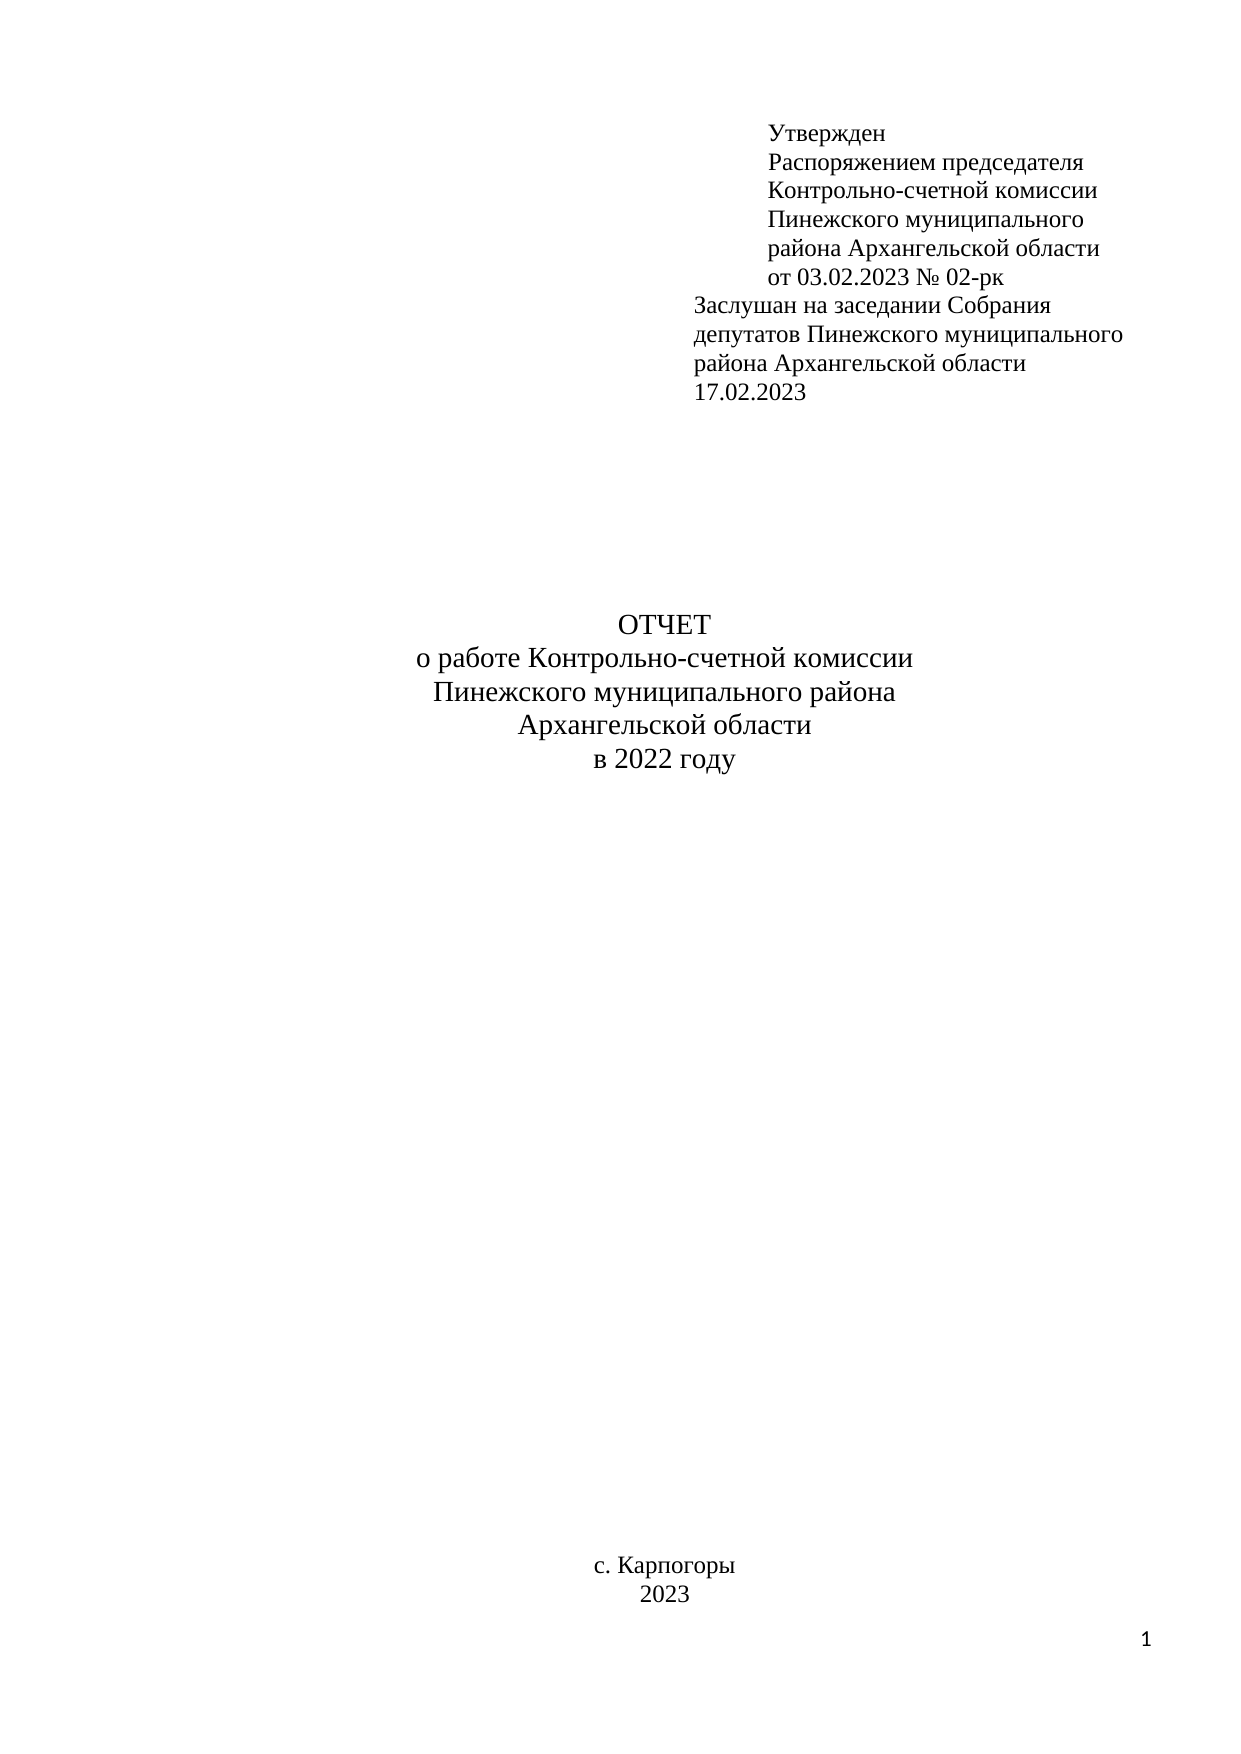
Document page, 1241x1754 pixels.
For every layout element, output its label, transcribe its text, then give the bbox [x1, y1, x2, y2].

text ОТЧЕТ [177, 607, 1152, 640]
text Утвержден [693, 118, 1152, 147]
text Архангельской области [177, 707, 1152, 741]
text 2023 [177, 1579, 1152, 1608]
text Заслушан на заседании Собрания депутатов Пинежского муниципального района Архангельской области [693, 291, 1152, 377]
text 17.02.2023 [693, 377, 1152, 406]
text в 2022 году [177, 741, 1152, 774]
text Пинежского муниципального района [177, 674, 1152, 707]
text с. Карпогоры [177, 1550, 1152, 1579]
text Распоряжением председателя Контрольно-счетной комиссии Пинежского муниципального района Архангельской области [767, 147, 1152, 262]
text о работе Контрольно-счетной комиссии [177, 640, 1152, 674]
text от 03.02.2023 № 02-рк [177, 262, 1152, 291]
